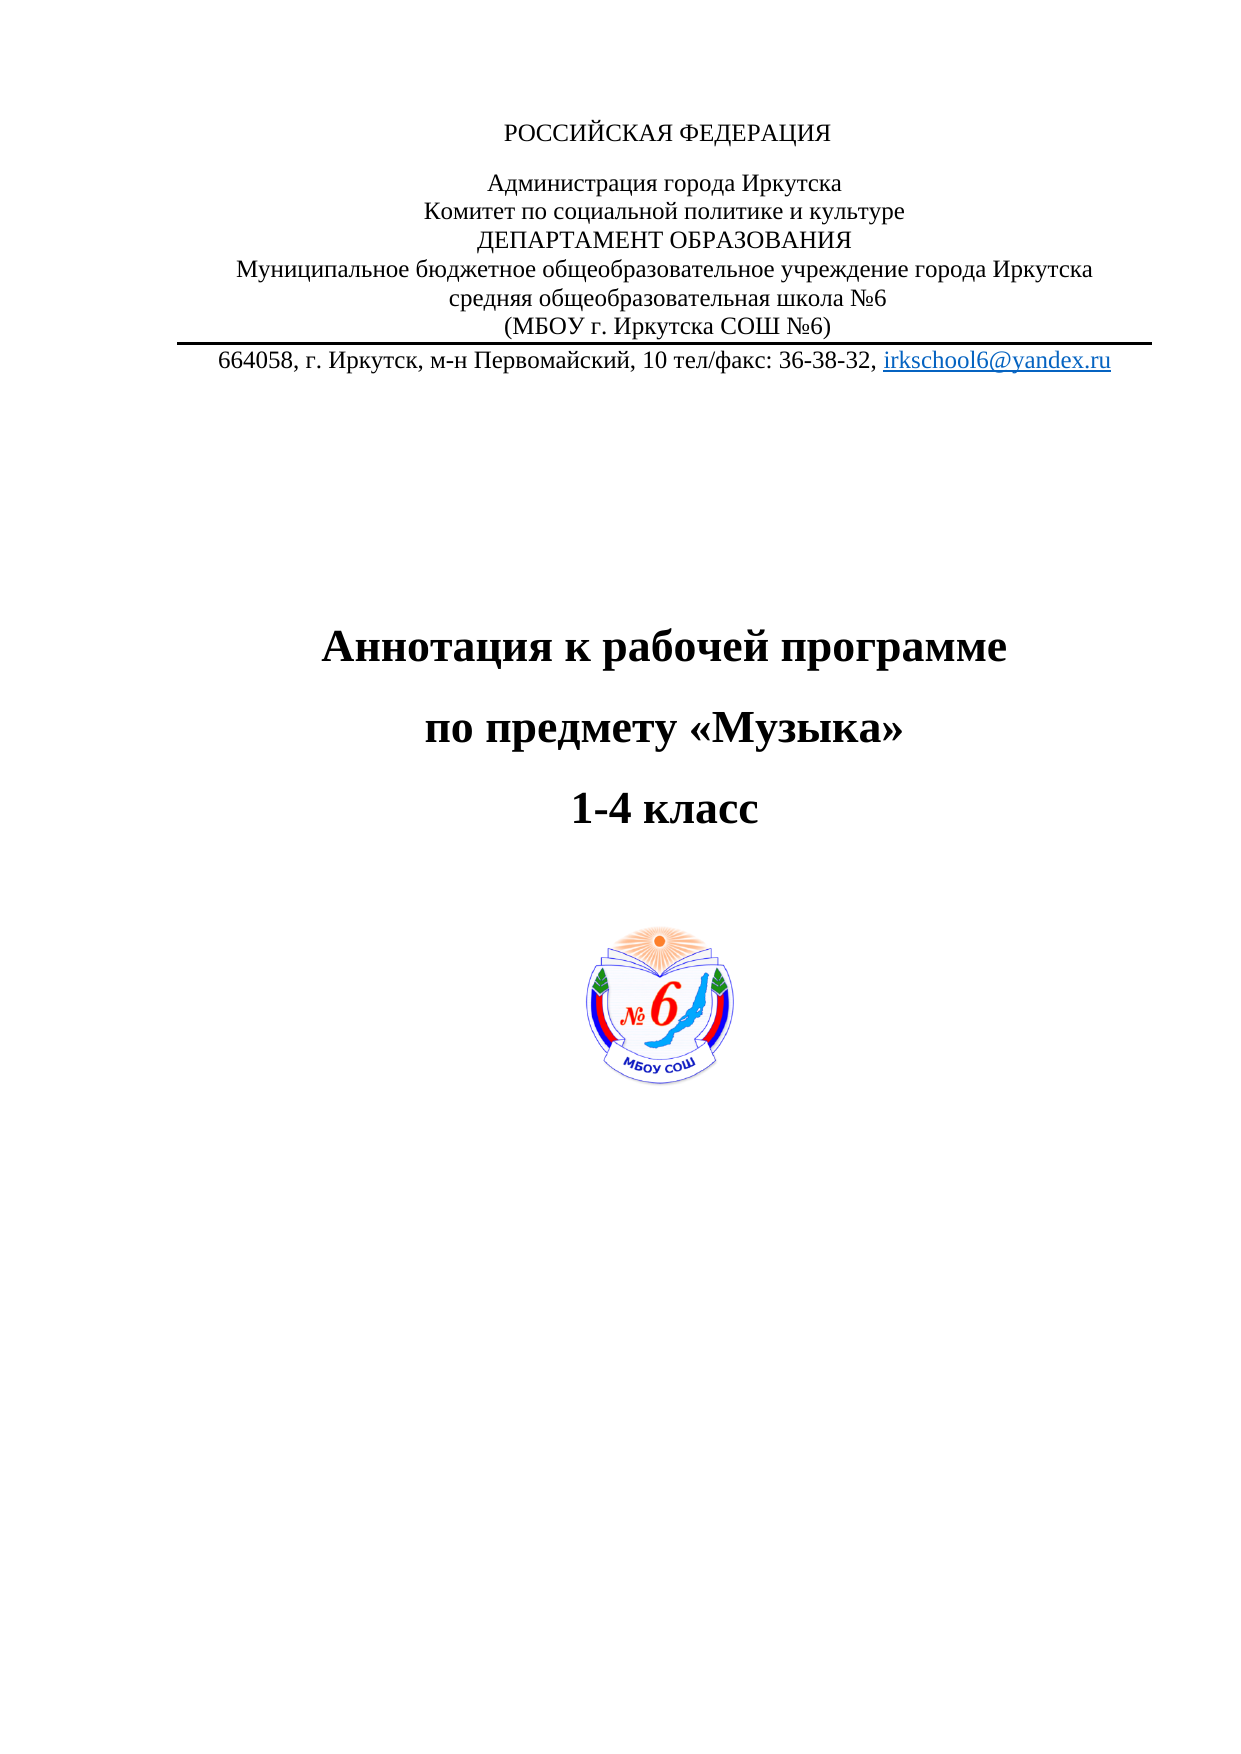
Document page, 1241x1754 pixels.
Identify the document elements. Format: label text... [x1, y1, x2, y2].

text Комитет по социальной политике и культуре [177, 196, 1152, 225]
text (МБОУ г. Иркутска СОШ №6) [177, 311, 1152, 342]
text . Иркутск, м-н Первомайский, 10 тел/факс: 36-38-32, irkschool6@yandex.ru [177, 345, 1152, 374]
text Администрация города Иркутска [177, 168, 1152, 196]
text по предмету «Музыка» [177, 700, 1152, 752]
text средняя общеобразовательная школа №6 [177, 283, 1152, 311]
text Муниципальное бюджетное общеобразовательное учреждение города Иркутска [177, 254, 1152, 283]
text Аннотация к рабочей программе [177, 618, 1152, 671]
picture [570, 913, 749, 1093]
text РОССИЙСКАЯ ФЕДЕРАЦИЯ [177, 118, 1152, 147]
text ДЕПАРТАМЕНТ ОБРАЗОВАНИЯ [177, 225, 1152, 254]
text 1-4 класс [177, 781, 1152, 834]
